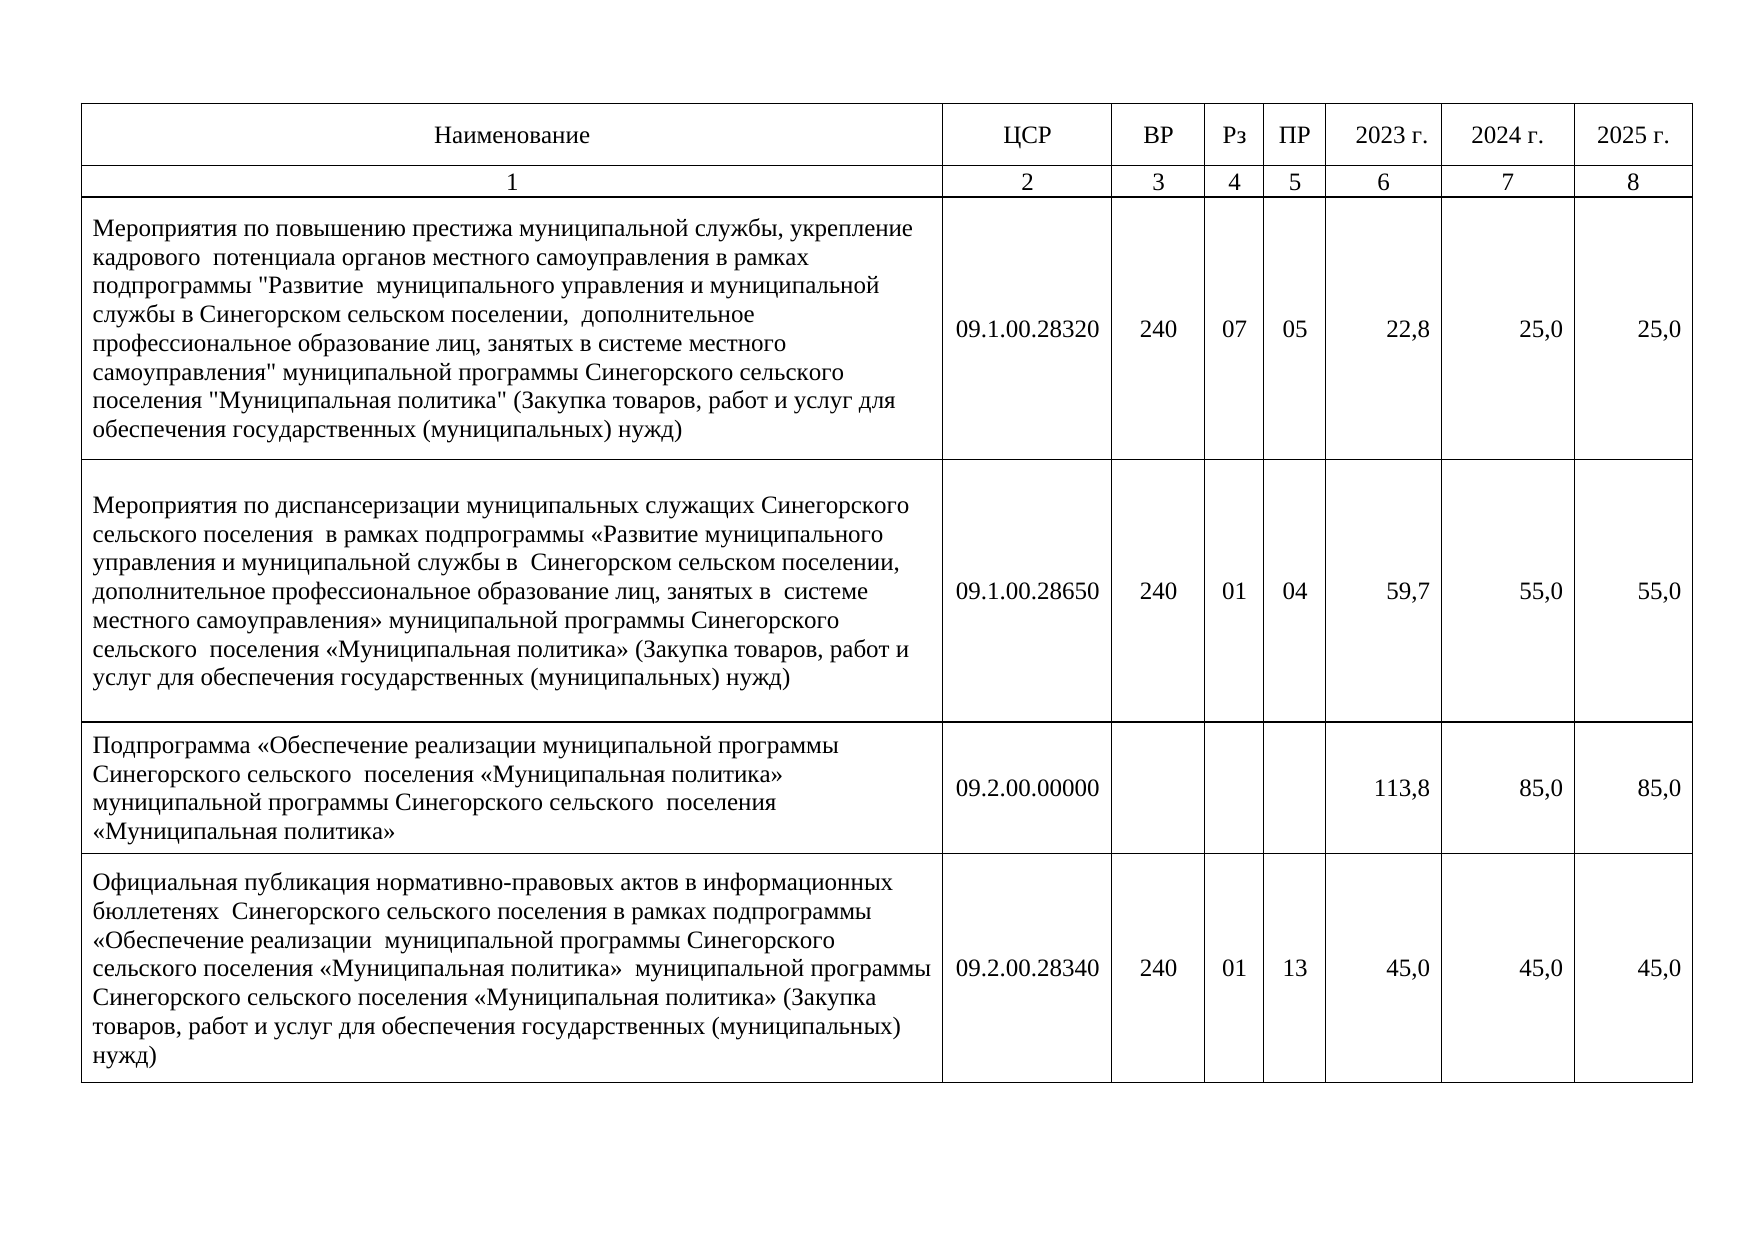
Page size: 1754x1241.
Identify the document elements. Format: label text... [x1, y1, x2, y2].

table_cell 5 [1264, 166, 1325, 196]
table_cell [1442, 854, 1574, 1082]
table_cell 6 [1326, 166, 1441, 196]
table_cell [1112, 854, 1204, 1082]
table_cell 3 [1112, 166, 1204, 196]
table_cell 1 [82, 166, 942, 196]
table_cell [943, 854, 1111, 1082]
table_cell 25,0 [1575, 198, 1692, 459]
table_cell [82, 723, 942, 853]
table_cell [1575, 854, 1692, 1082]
table_header 2023 г. [1326, 104, 1441, 165]
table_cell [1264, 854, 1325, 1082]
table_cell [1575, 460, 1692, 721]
table_header ПР [1264, 104, 1325, 165]
table_cell 07 [1205, 198, 1263, 459]
table_cell 2 [943, 166, 1111, 196]
table_cell 09.1.00.28320 [943, 198, 1111, 459]
table_cell Мероприятия по повышению престижа муниципальной службы, укрепление кадрового потенциала органов местного самоуправления в рамках подпрограммы "Развитие муниципального управления и муниципальной службы в Синегорском сельском поселении, дополнительное профессиональное образование лиц, занятых в системе местного самоуправления" муниципальной программы Синегорского сельского поселения "Муниципальная политика" (Закупка товаров, работ и услуг для обеспечения государственных (муниципальных) нужд) [82, 198, 942, 459]
table_cell 240 [1112, 460, 1204, 721]
table_cell 7 [1442, 166, 1574, 196]
table_cell 8 [1575, 166, 1692, 196]
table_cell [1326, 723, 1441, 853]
table_header 2025 г. [1575, 104, 1692, 165]
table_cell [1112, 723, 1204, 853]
table_header ВР [1112, 104, 1204, 165]
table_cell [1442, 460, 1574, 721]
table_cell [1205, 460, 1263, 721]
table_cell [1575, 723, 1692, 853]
table_header Рз [1205, 104, 1263, 165]
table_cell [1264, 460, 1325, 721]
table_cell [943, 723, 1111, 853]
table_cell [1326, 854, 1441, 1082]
table_cell 240 [1112, 198, 1204, 459]
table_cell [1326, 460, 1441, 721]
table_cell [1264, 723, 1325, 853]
table_cell 4 [1205, 166, 1263, 196]
table_cell 22,8 [1326, 198, 1441, 459]
table_cell 09.1.00.28650 [943, 460, 1111, 721]
table_cell 05 [1264, 198, 1325, 459]
table_cell Мероприятия по диспансеризации муниципальных служащих Синегорского сельского поселения в рамках подпрограммы «Развитие муниципального управления и муниципальной службы в Синегорском сельском поселении, дополнительное профессиональное образование лиц, занятых в системе местного самоуправления» муниципальной программы Синегорского сельского поселения «Муниципальная политика» (Закупка товаров, работ и услуг для обеспечения государственных (муниципальных) нужд) [82, 460, 942, 721]
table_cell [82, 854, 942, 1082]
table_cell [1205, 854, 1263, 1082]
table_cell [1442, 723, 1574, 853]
table_header Наименование [82, 104, 942, 165]
table_cell 25,0 [1442, 198, 1574, 459]
table_header ЦСР [943, 104, 1111, 165]
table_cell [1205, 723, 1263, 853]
table_header 2024 г. [1442, 104, 1574, 165]
